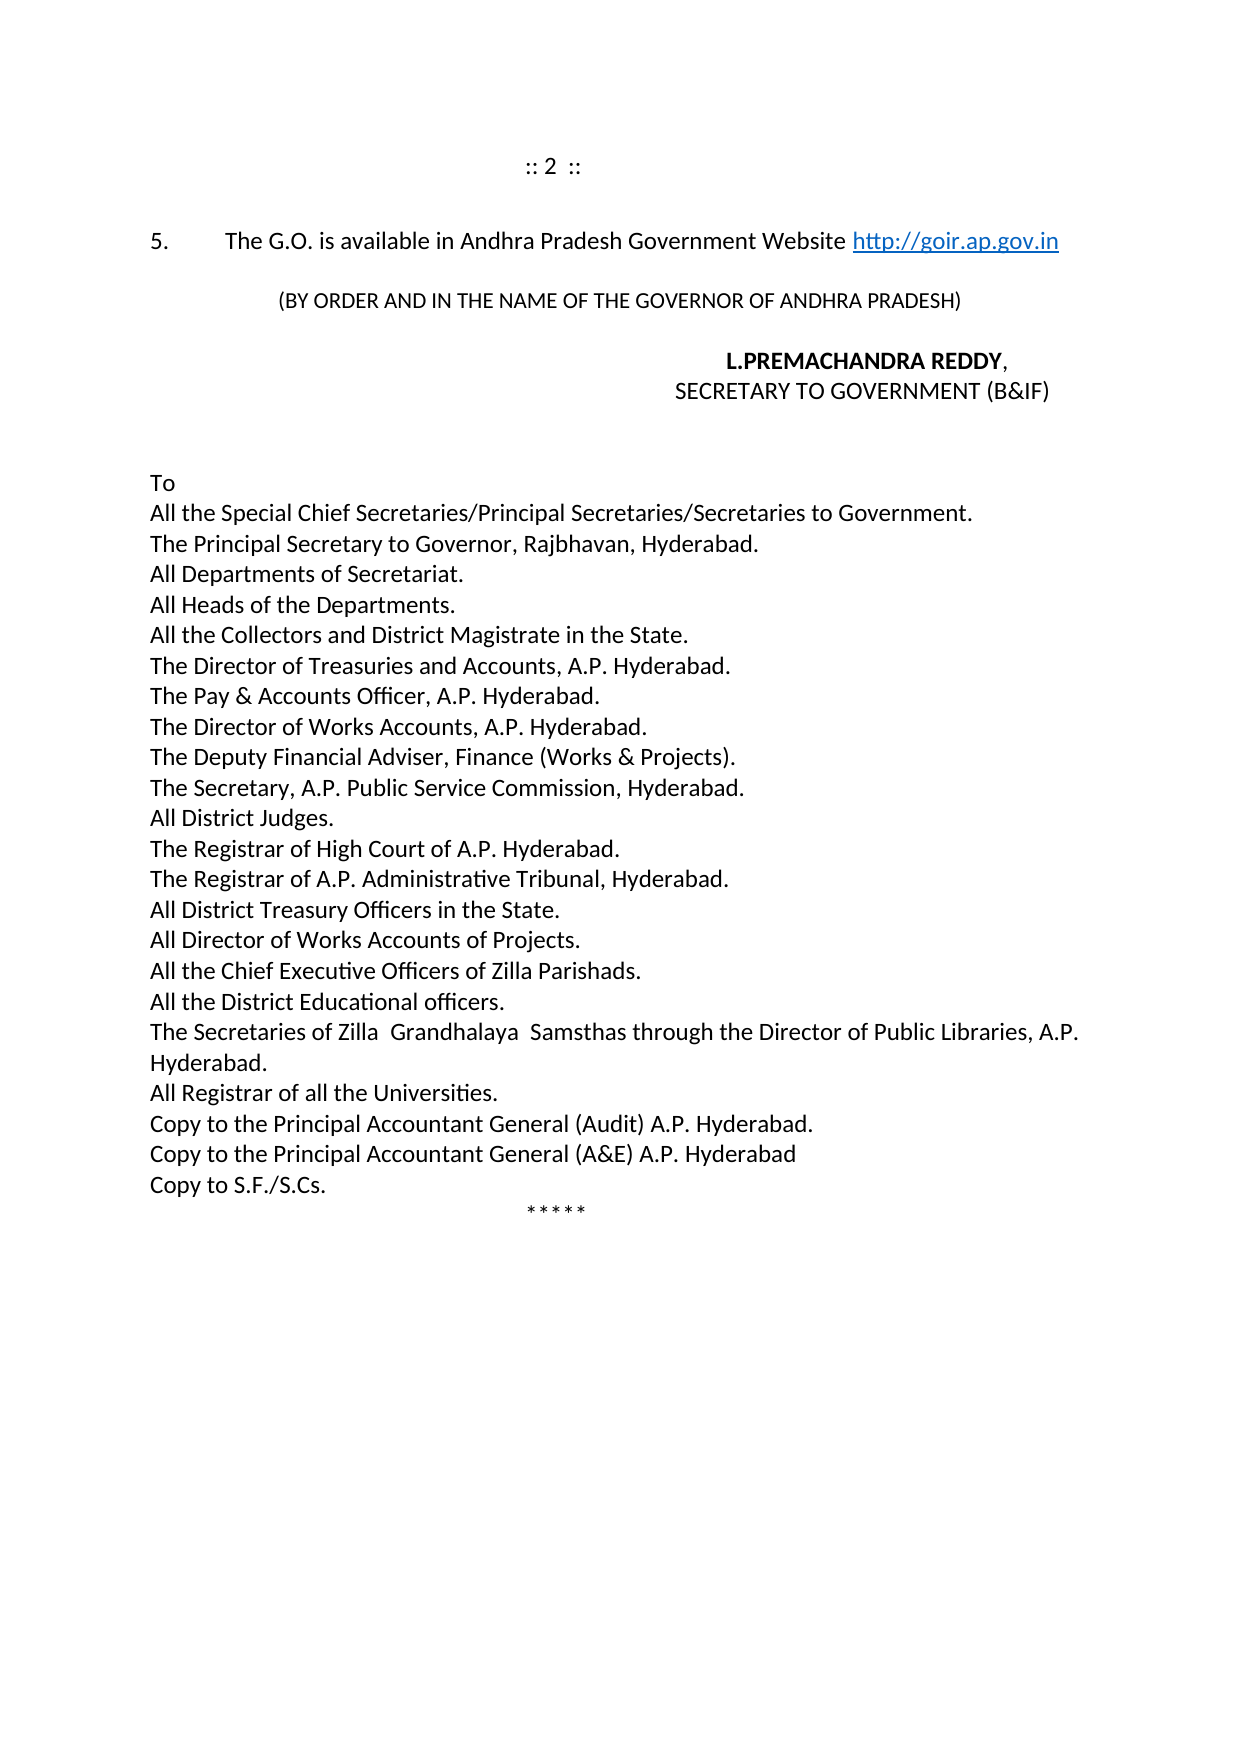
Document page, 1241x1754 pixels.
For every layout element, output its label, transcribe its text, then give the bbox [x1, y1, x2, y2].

text All the Collectors and District Magistrate in the State. [150, 619, 1090, 650]
text The Secretaries of Zilla Grandhalaya Samsthas through the Director of Public Libraries, A.P. Hyderabad. [150, 1016, 1090, 1077]
text All the Chief Executive Officers of Zilla Parishads. [150, 955, 1090, 986]
text All Heads of the Departments. [150, 589, 1090, 619]
text L.PREMACHANDRA REDDY, [600, 345, 1090, 375]
text The Secretary, A.P. Public Service Commission, Hyderabad. [150, 772, 1090, 803]
text All Departments of Secretariat. [150, 558, 1090, 589]
text All the District Educational officers. [150, 986, 1090, 1016]
text All Registrar of all the Universities. [150, 1077, 1090, 1108]
text All Director of Works Accounts of Projects. [150, 925, 1090, 955]
text Copy to the Principal Accountant General (A&E) A.P. Hyderabad [150, 1138, 1090, 1169]
text The Director of Treasuries and Accounts, A.P. Hyderabad. [150, 650, 1090, 681]
text The Registrar of A.P. Administrative Tribunal, Hyderabad. [150, 864, 1090, 894]
text Copy to the Principal Accountant General (Audit) A.P. Hyderabad. [150, 1108, 1090, 1138]
text The Pay & Accounts Officer, A.P. Hyderabad. [150, 681, 1090, 711]
text The Deputy Financial Adviser, Finance (Works & Projects). [150, 742, 1090, 772]
text All the Special Chief Secretaries/Principal Secretaries/Secretaries to Government. [150, 497, 1090, 528]
text 5. The G.O. is available in Andhra Pradesh Government Website http://goir.ap.gov.in [150, 225, 1090, 256]
text (BY ORDER AND IN THE NAME OF THE GOVERNOR OF ANDHRA PRADESH) [150, 286, 1090, 314]
text SECRETARY TO GOVERNMENT (B&IF) [600, 375, 1090, 406]
text All District Judges. [150, 803, 1090, 833]
text The Principal Secretary to Governor, Rajbhavan, Hyderabad. [150, 528, 1090, 558]
text ***** [150, 1199, 1090, 1230]
text The Director of Works Accounts, A.P. Hyderabad. [150, 711, 1090, 742]
text To [150, 467, 1090, 497]
text The Registrar of High Court of A.P. Hyderabad. [150, 833, 1090, 864]
text All District Treasury Officers in the State. [150, 894, 1090, 925]
text :: 2 :: [150, 150, 1090, 181]
text Copy to S.F./S.Cs. [150, 1169, 1090, 1199]
